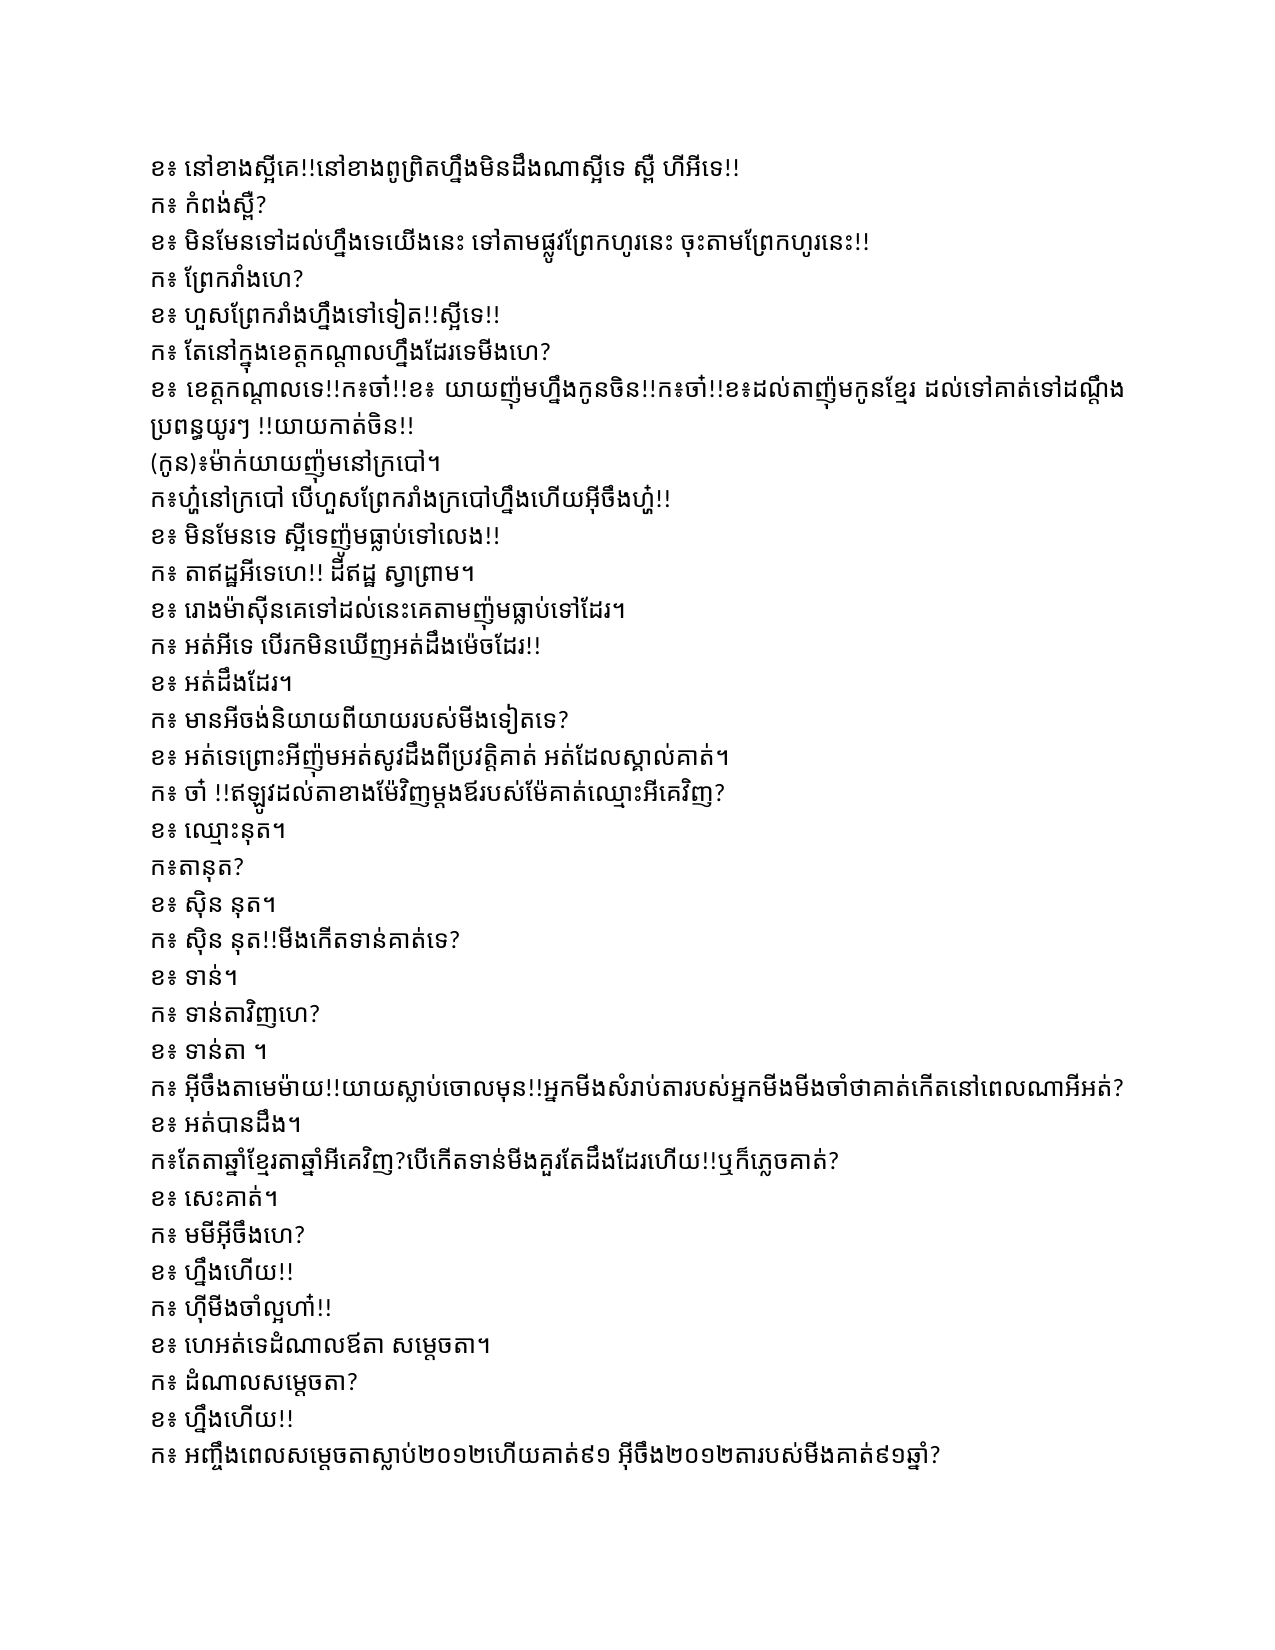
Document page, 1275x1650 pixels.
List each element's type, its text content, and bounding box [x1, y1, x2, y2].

text ក៖ ដំណាលសម្តេចតា? [150, 1363, 1125, 1397]
text ខ៖ ខេត្តកណ្តាលទេ!!ក៖ចា៎!!ខ៖ យាយញ៉ុមហ្នឹងកូនចិន!!ក៖ចា៎!!ខ៖ដល់តាញ៉ុមកូនខ្មែរ ដល់ទៅគាត់ទៅដណ្តឹងប្រពន្ធយូរៗ !!យាយកាត់ចិន!! [150, 371, 1125, 441]
text ក៖​ ព្រែករាំងហេ? [150, 260, 1125, 294]
text ខ៖ ទាន់តា ។ [150, 1032, 1125, 1067]
text (កូន)៖ម៉ាក់យាយញ៉ុមនៅក្របៅ។ [150, 444, 1125, 478]
text ខ៖ ហ្នឹងហើយ!! [150, 1400, 1125, 1434]
text ខ៖ អត់ដឹងដែរ។ [150, 665, 1125, 699]
text ខ៖ អត់បានដឹង។ [150, 1106, 1125, 1140]
text ខ៖ សេះគាត់។ [150, 1179, 1125, 1214]
text ខ៖ ហ្នឹងហើយ!! [150, 1253, 1125, 1287]
text ក៖ កំពង់ស្ពឺ? [150, 187, 1125, 221]
text ក៖​ហ្ហ៎នៅក្របៅ បើហួសព្រែករាំងក្របៅហ្នឹងហើយអ៊ីចឹងហ្ហ៎!! [150, 481, 1125, 515]
text ក៖ ស៊ិន នុត!!មីងកើតទាន់គាត់ទេ? [150, 922, 1125, 956]
text ក៖​តានុត? [150, 849, 1125, 883]
text ក៖​តែតាឆ្នាំខ្មែរតាឆ្នាំអីគេវិញ?បើកើតទាន់មីងគួរតែដឹងដែរហើយ!!ឬក៏ភ្លេចគាត់? [150, 1143, 1125, 1177]
text ក៖ ចា៎ !!ឥឡូវដល់តាខាងម៉ែវិញម្តងឪរបស់ម៉ែគាត់ឈ្មោះអីគេវិញ? [150, 775, 1125, 809]
text ខ៖ ហេអត់ទេដំណាលឪតា សម្តេចតា។ [150, 1327, 1125, 1361]
text ក៖ ហ៊ីមីងចាំល្អហា៎!! [150, 1290, 1125, 1324]
text ក៖ អញ្ចឹងពេលសម្តេចតាស្លាប់២០១២ហើយគាត់៩១ អ៊ីចឹង២០១២តារបស់មីងគាត់៩១ឆ្នាំ? [150, 1437, 1125, 1471]
text ខ៖ នៅខាងស្អីគេ!!នៅខាងពូព្រិតហ្នឹងមិនដឹងណាស្អីទេ ស្ពឺ ហីអីទេ!! [150, 150, 1125, 184]
text ក៖ មានអីចង់និយាយពីយាយរបស់មីងទៀតទេ? [150, 702, 1125, 736]
text ខ៖ ឈ្មោះនុត។ [150, 812, 1125, 846]
text ក៖ មមីអ៊ីចឹងហេ? [150, 1216, 1125, 1250]
text ក៖ តាឥដ្ឋអីទេហេ!! ដីឥដ្ឋ ស្វាព្រាម។ [150, 554, 1125, 588]
text ខ៖ ស៊ិន នុត។ [150, 885, 1125, 919]
text ក៖ តែនៅក្នុងខេត្តកណ្តាលហ្នឹងដែរទេមីងហេ? [150, 334, 1125, 368]
text ខ៖ ទាន់។ [150, 959, 1125, 993]
text ខ៖ មិនមែនទេ ស្អីទេញ៉ូមធ្លាប់ទៅលេង!! [150, 518, 1125, 552]
text ក៖ អ៊ីចឹងតាមេម៉ាយ!!យាយស្លាប់ចោលមុន!!អ្នកមីងសំរាប់តារបស់អ្នកមីងមីងចាំថាគាត់កើតនៅពេលណាអីអត់? [150, 1069, 1125, 1103]
text ក៖ អត់អីទេ បើរកមិនឃើញអត់ដឹងម៉េចដែរ!! [150, 628, 1125, 662]
text ក៖ ទាន់តាវិញហេ? [150, 996, 1125, 1030]
text ខ៖ អត់ទេព្រោះអីញ៉ុមអត់សូវដឹងពីប្រវត្តិគាត់ អត់ដែលស្គាល់គាត់។ [150, 738, 1125, 772]
text ខ៖ មិនមែនទៅដល់ហ្នឹងទេយើងនេះ ទៅតាមផ្លូវព្រែកហូរនេះ ចុះតាមព្រែកហូរនេះ!! [150, 223, 1125, 258]
text ខ៖ ហួសព្រែករាំងហ្នឹងទៅទៀត!!ស្អីទេ!! [150, 297, 1125, 331]
text ខ៖ រោងម៉ាស៊ីនគេទៅដល់នេះគេតាមញ៉ុមធ្លាប់ទៅដែរ។ [150, 591, 1125, 625]
